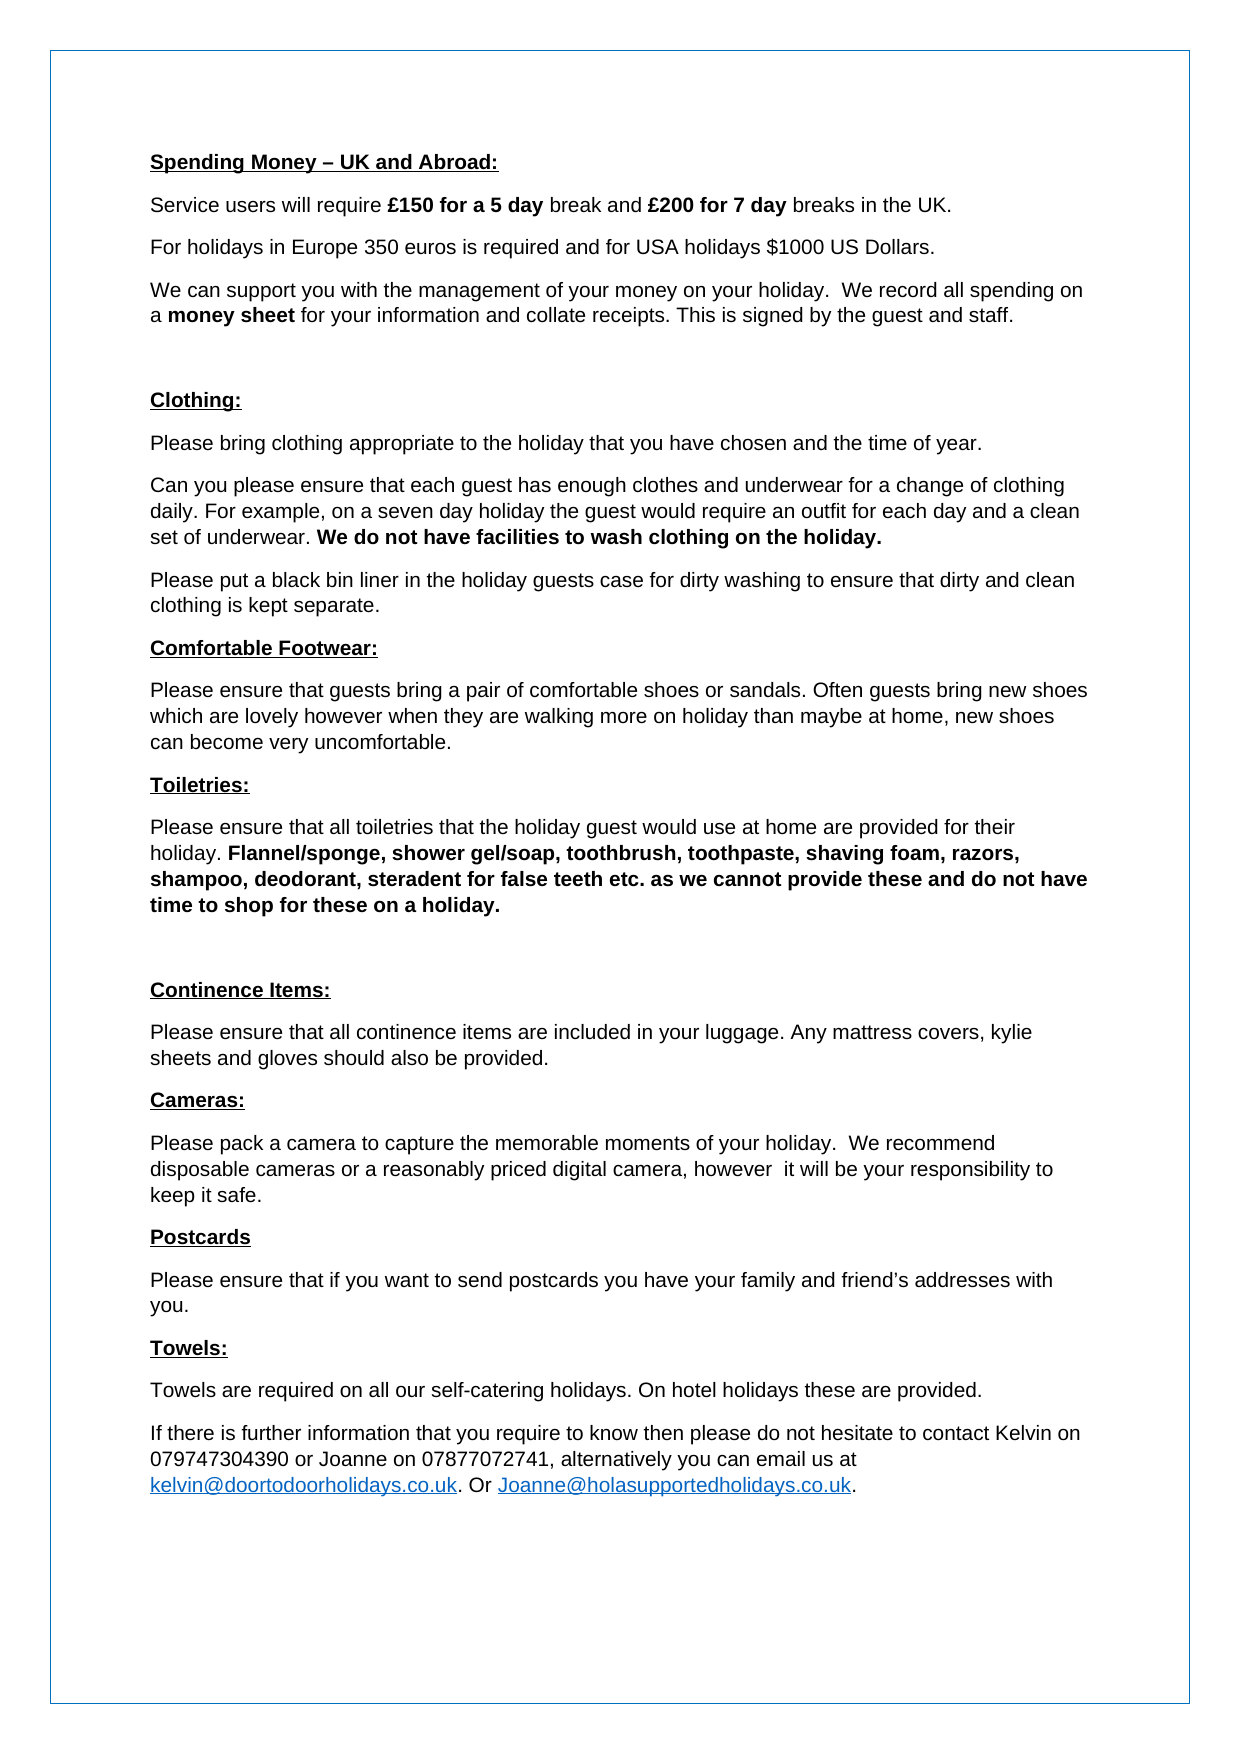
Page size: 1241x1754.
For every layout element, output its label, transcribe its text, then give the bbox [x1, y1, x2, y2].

text Please pack a camera to capture the memorable moments of your holiday. We recommend disposable cameras or a reasonably priced digital camera, however it will be your responsibility to keep it safe. [150, 1131, 1090, 1206]
text Can you please ensure that each guest has enough clothes and underwear for a change of clothing daily. For example, on a seven day holiday the guest would require an outfit for each day and a clean set of underwear. We do not have facilities to wash clothing on the holiday. [150, 473, 1090, 549]
text Towels: [150, 1336, 1090, 1360]
text Cameras: [150, 1088, 1090, 1112]
text Please bring clothing appropriate to the holiday that you have chosen and the time of year. [150, 431, 1090, 455]
text Please ensure that if you want to send postcards you have your family and friend’s addresses with you. [150, 1267, 1090, 1317]
text Continence Items: [150, 977, 1090, 1001]
text Spending Money – UK and Abroad: [150, 150, 1090, 174]
text Please ensure that guests bring a pair of comfortable shoes or sandals. Often guests bring new shoes which are lovely however when they are walking more on holiday than maybe at home, new shoes can become very uncomfortable. [150, 678, 1090, 754]
text Comfortable Footwear: [150, 636, 1090, 660]
text For holidays in Europe 350 euros is required and for USA holidays $1000 US Dollars. [150, 235, 1090, 259]
text If there is further information that you require to know then please do not hesitate to contact Kelvin on 079747304390 or Joanne on 07877072741, alternatively you can email us at kelvin@doortodoorholidays.co.uk. Or Joanne@holasupportedholidays.co.uk. [150, 1421, 1090, 1496]
text Postcards [150, 1225, 1090, 1249]
text Please ensure that all toiletries that the holiday guest would use at home are provided for their holiday. Flannel/sponge, shower gel/soap, toothbrush, toothpaste, shaving foam, razors, shampoo, deodorant, steradent for false teeth etc. as we cannot provide these and do not have time to shop for these on a holiday. [150, 815, 1090, 916]
text Towels are required on all our self-catering holidays. On hotel holidays these are provided. [150, 1378, 1090, 1402]
text We can support you with the management of your money on your holiday. We record all spending on a money sheet for your information and collate receipts. This is signed by the guest and staff. [150, 277, 1090, 327]
text Toiletries: [150, 772, 1090, 796]
text Please ensure that all continence items are included in your luggage. Any mattress covers, kylie sheets and gloves should also be provided. [150, 1020, 1090, 1070]
text Clothing: [150, 388, 1090, 412]
text Service users will require £150 for a 5 day break and £200 for 7 day breaks in the UK. [150, 192, 1090, 216]
text Please put a black bin liner in the holiday guests case for dirty washing to ensure that dirty and clean clothing is kept separate. [150, 567, 1090, 617]
